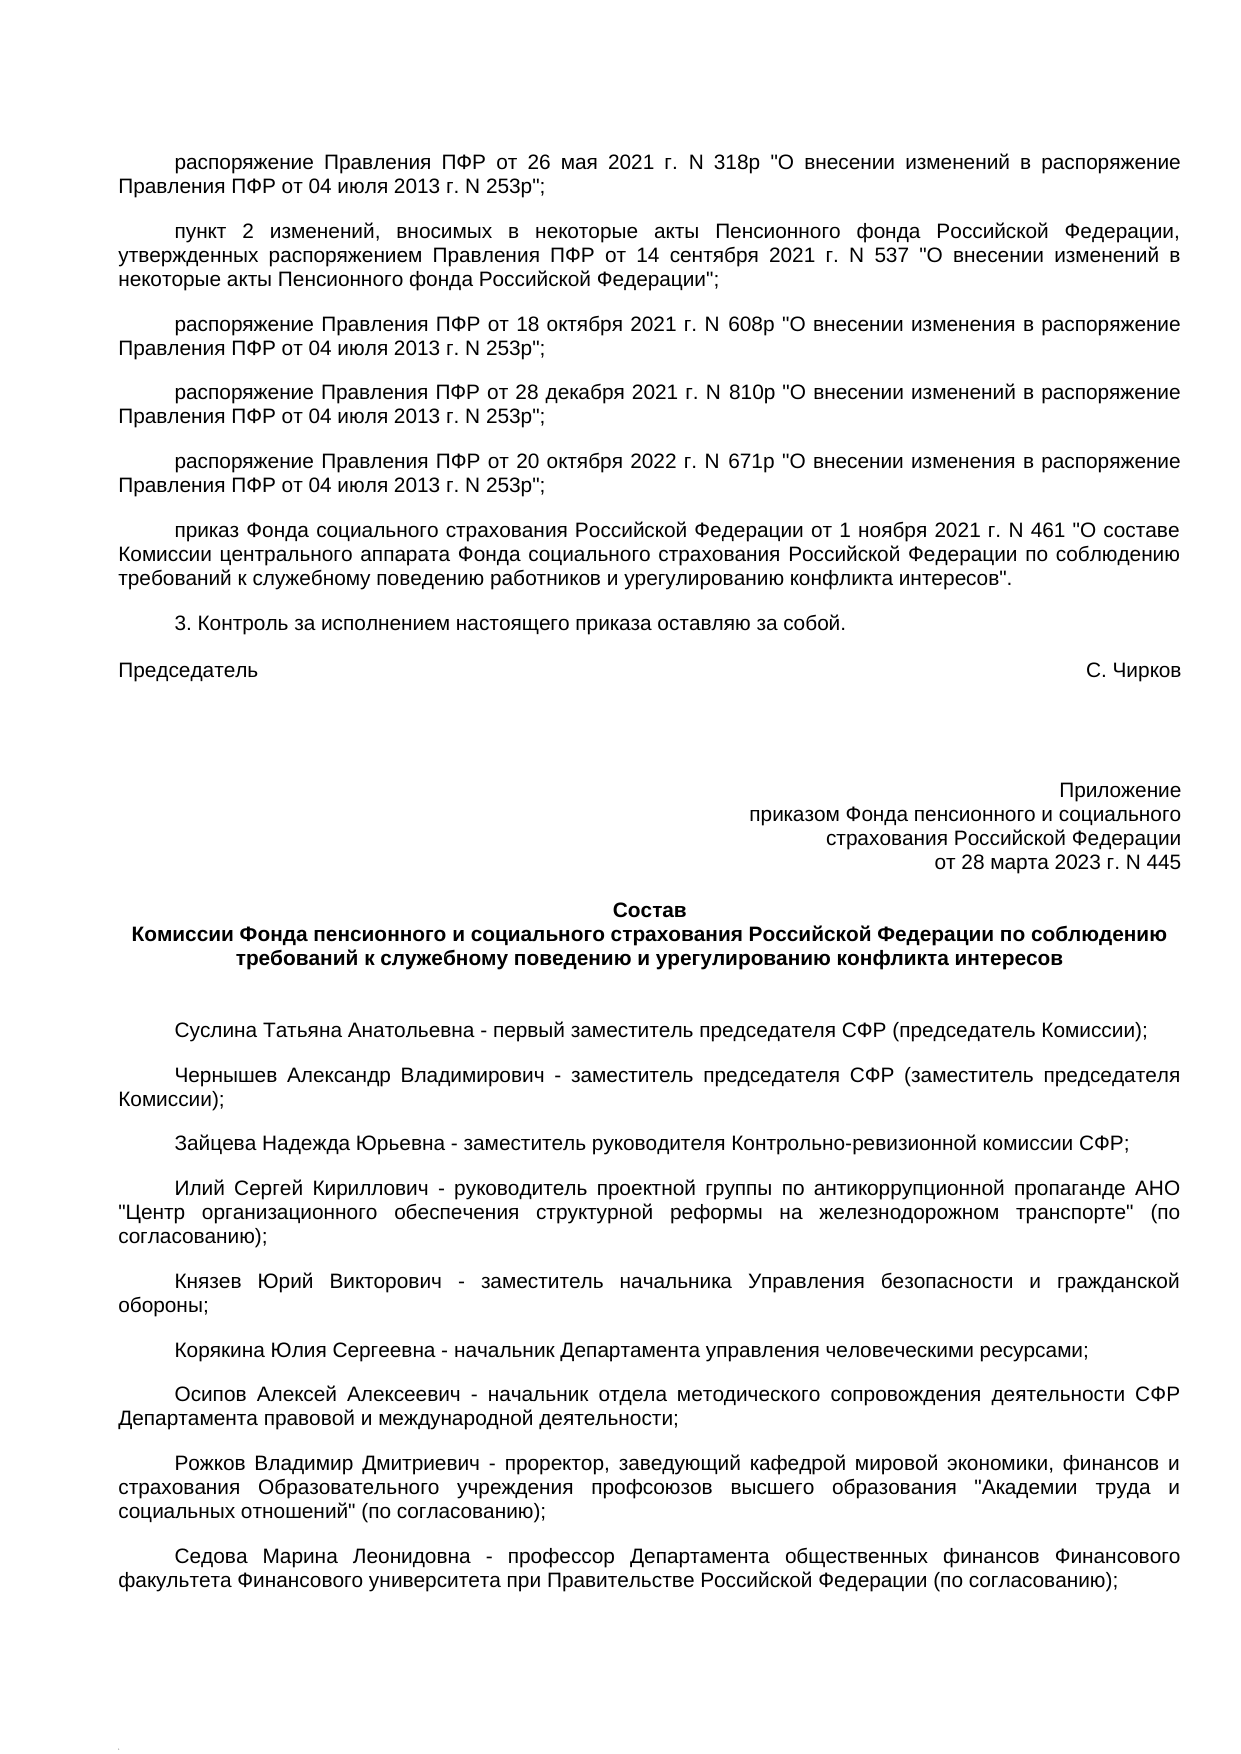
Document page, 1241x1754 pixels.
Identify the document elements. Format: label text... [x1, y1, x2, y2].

text распоряжение Правления ПФР от 18 октября 2021 г. N 608р "О внесении изменения в распоряжение Правления ПФР от 04 июля 2013 г. N 253р"; [118, 311, 1181, 359]
text Князев Юрий Викторович - заместитель начальника Управления безопасности и гражданской обороны; [118, 1269, 1181, 1317]
table_header С. Чирков [650, 658, 1181, 682]
text Седова Марина Леонидовна - профессор Департамента общественных финансов Финансового факультета Финансового университета при Правительстве Российской Федерации (по согласованию); [118, 1544, 1181, 1592]
text Чернышев Александр Владимирович - заместитель председателя СФР (заместитель председателя Комиссии); [118, 1062, 1181, 1110]
text Осипов Алексей Алексеевич - начальник отдела методического сопровождения деятельности СФР Департамента правовой и международной деятельности; [118, 1382, 1181, 1430]
text 3. Контроль за исполнением настоящего приказа оставляю за собой. [118, 610, 1181, 634]
text Приложение [118, 778, 1181, 802]
title Состав [118, 898, 1181, 922]
text страхования Российской Федерации [118, 826, 1181, 850]
text распоряжение Правления ПФР от 28 декабря 2021 г. N 810р "О внесении изменений в распоряжение Правления ПФР от 04 июля 2013 г. N 253р"; [118, 380, 1181, 428]
text Суслина Татьяна Анатольевна - первый заместитель председателя СФР (председатель Комиссии); [118, 1018, 1181, 1042]
text приказом Фонда пенсионного и социального [118, 802, 1181, 826]
text распоряжение Правления ПФР от 20 октября 2022 г. N 671р "О внесении изменения в распоряжение Правления ПФР от 04 июля 2013 г. N 253р"; [118, 449, 1181, 497]
text распоряжение Правления ПФР от 26 мая 2021 г. N 318р "О внесении изменений в распоряжение Правления ПФР от 04 июля 2013 г. N 253р"; [118, 150, 1181, 198]
text Илий Сергей Кириллович - руководитель проектной группы по антикоррупционной пропаганде АНО "Центр организационного обеспечения структурной реформы на железнодорожном транспорте" (по согласованию); [118, 1176, 1181, 1248]
text Рожков Владимир Дмитриевич - проректор, заведующий кафедрой мировой экономики, финансов и страхования Образовательного учреждения профсоюзов высшего образования "Академии труда и социальных отношений" (по согласованию); [118, 1451, 1181, 1523]
text от 28 марта 2023 г. N 445 [118, 850, 1181, 874]
table_header Председатель [118, 658, 649, 682]
text приказ Фонда социального страхования Российской Федерации от 1 ноября 2021 г. N 461 "О составе Комиссии центрального аппарата Фонда социального страхования Российской Федерации по соблюдению требований к служебному поведению работников и урегулированию конфликта интересов". [118, 518, 1181, 589]
text Корякина Юлия Сергеевна - начальник Департамента управления человеческими ресурсами; [118, 1337, 1181, 1361]
title Комиссии Фонда пенсионного и социального страхования Российской Федерации по соблюдению требований к служебному поведению и урегулированию конфликта интересов [118, 922, 1181, 970]
text Зайцева Надежда Юрьевна - заместитель руководителя Контрольно-ревизионной комиссии СФР; [118, 1131, 1181, 1155]
text пункт 2 изменений, вносимых в некоторые акты Пенсионного фонда Российской Федерации, утвержденных распоряжением Правления ПФР от 14 сентября 2021 г. N 537 "О внесении изменений в некоторые акты Пенсионного фонда Российской Федерации"; [118, 219, 1181, 291]
